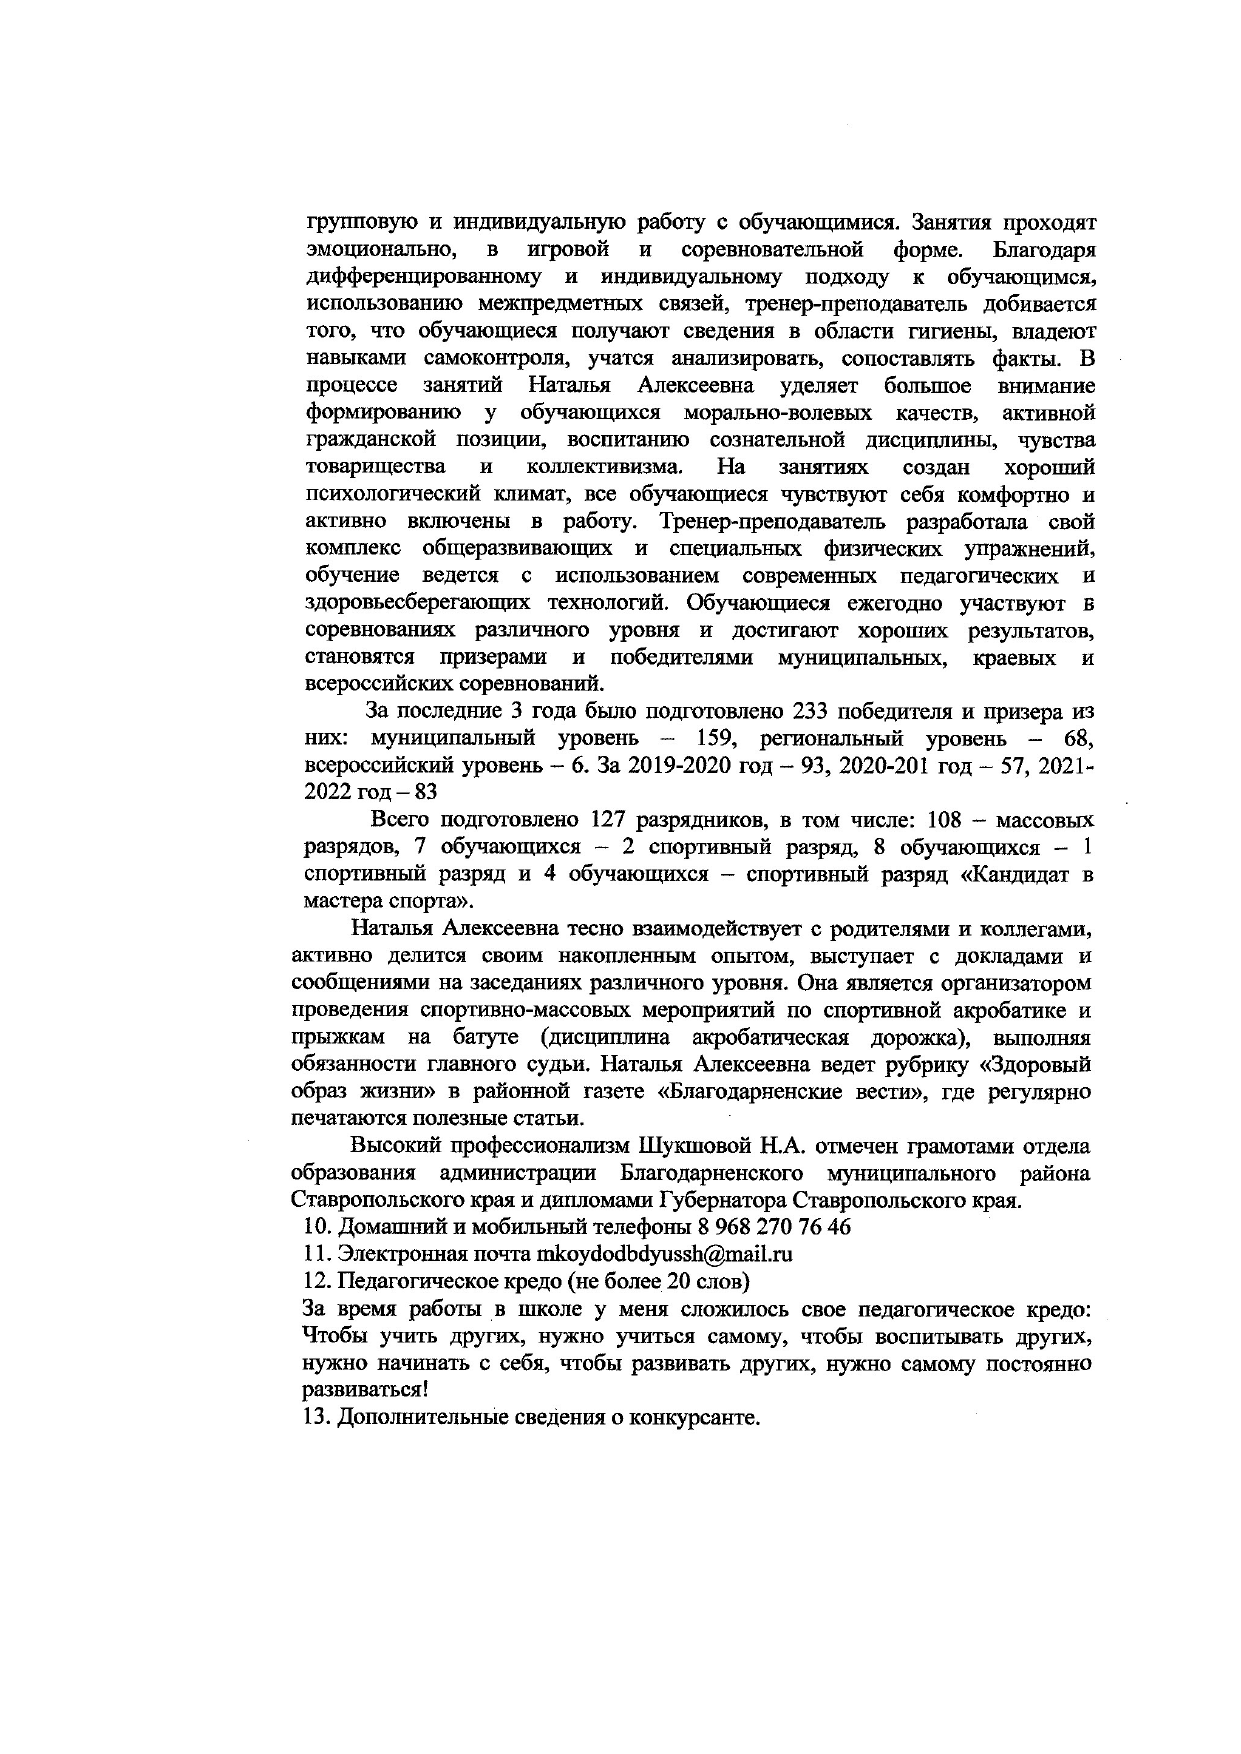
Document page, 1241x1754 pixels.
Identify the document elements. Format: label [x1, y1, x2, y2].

picture [177, 118, 1152, 1508]
